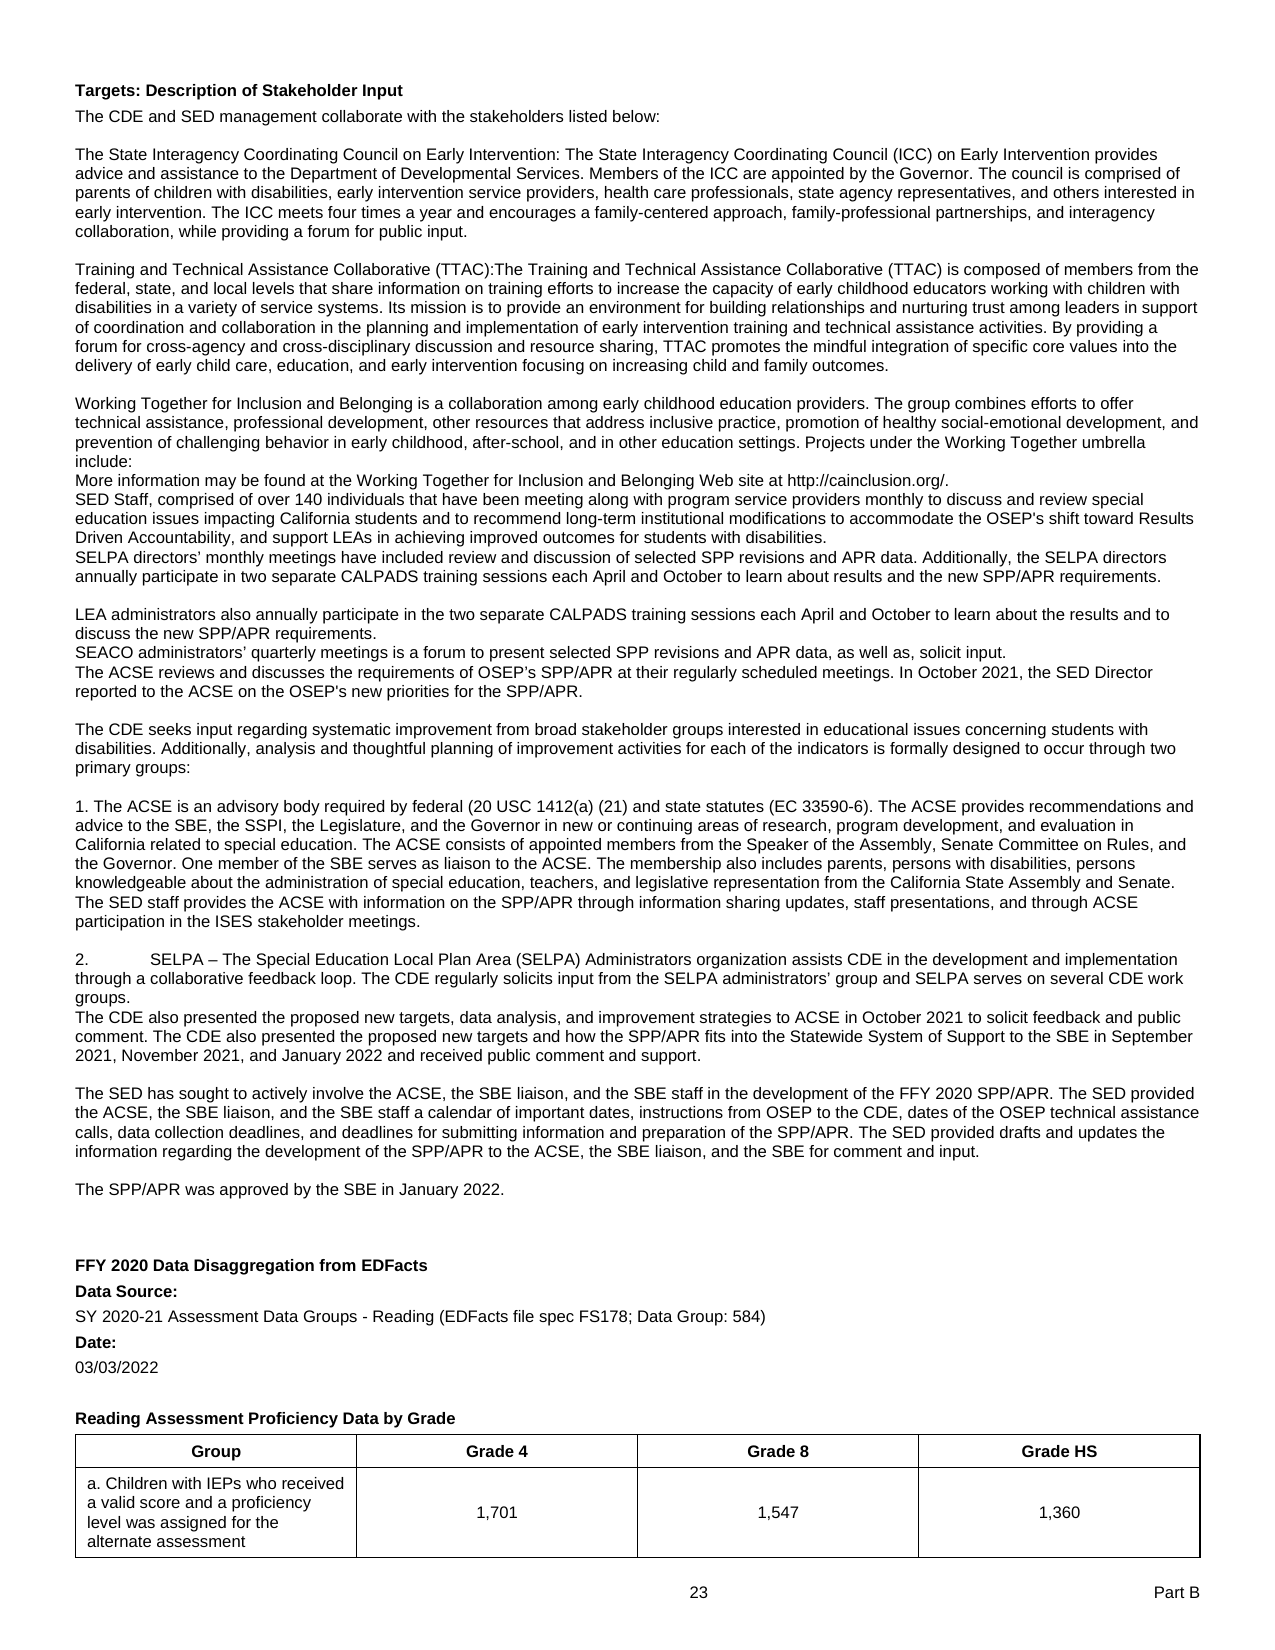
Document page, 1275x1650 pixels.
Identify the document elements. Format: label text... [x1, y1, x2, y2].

table_header Grade HS [919, 1435, 1199, 1467]
table_cell 1,547 [638, 1468, 918, 1557]
text 03/03/2022 [75, 1358, 1200, 1377]
table_cell 1,360 [919, 1468, 1199, 1557]
text Reading Assessment Proficiency Data by Grade [75, 1409, 1200, 1428]
text The CDE and SED management collaborate with the stakeholders listed below: The State Interagency Coordinating Council on Early Intervention: The State Interagency Coordinating Council (ICC) on Early Intervention provides advice and assistance to the Department of Developmental Services. Members of the ICC are appointed by the Governor. The council is comprised of parents of children with disabilities, early intervention service providers, health care professionals, state agency representatives, and others interested in early intervention. The ICC meets four times a year and encourages a family-centered approach, family-professional partnerships, and interagency collaboration, while providing a forum for public input. Training and Technical Assistance Collaborative (TTAC):The Training and Technical Assistance Collaborative (TTAC) is composed of members from the federal, state, and local levels that share information on training efforts to increase the capacity of early childhood educators working with children with disabilities in a variety of service systems. Its mission is to provide an environment for building relationships and nurturing trust among leaders in support of coordination and collaboration in the planning and implementation of early intervention training and technical assistance activities. By providing a forum for cross-agency and cross-disciplinary discussion and resource sharing, TTAC promotes the mindful integration of specific core values into the delivery of early child care, education, and early intervention focusing on increasing child and family outcomes. Working Together for Inclusion and Belonging is a collaboration among early childhood education providers. The group combines efforts to offer technical assistance, professional development, other resources that address inclusive practice, promotion of healthy social-emotional development, and prevention of challenging behavior in early childhood, after-school, and in other education settings. Projects under the Working Together umbrella include: More information may be found at the Working Together for Inclusion and Belonging Web site at http://cainclusion.org/. SED Staff, comprised of over 140 individuals that have been meeting along with program service providers monthly to discuss and review special education issues impacting California students and to recommend long-term institutional modifications to accommodate the OSEP's shift toward Results Driven Accountability, and support LEAs in achieving improved outcomes for students with disabilities. SELPA directors’ monthly meetings have included review and discussion of selected SPP revisions and APR data. Additionally, the SELPA directors annually participate in two separate CALPADS training sessions each April and October to learn about results and the new SPP/APR requirements. LEA administrators also annually participate in the two separate CALPADS training sessions each April and October to learn about the results and to discuss the new SPP/APR requirements. SEACO administrators’ quarterly meetings is a forum to present selected SPP revisions and APR data, as well as, solicit input. The ACSE reviews and discusses the requirements of OSEP’s SPP/APR at their regularly scheduled meetings. In October 2021, the SED Director reported to the ACSE on the OSEP's new priorities for the SPP/APR. The CDE seeks input regarding systematic improvement from broad stakeholder groups interested in educational issues concerning students with disabilities. Additionally, analysis and thoughtful planning of improvement activities for each of the indicators is formally designed to occur through two primary groups: 1. The ACSE is an advisory body required by federal (20 USC 1412(a) (21) and state statutes (EC 33590-6). The ACSE provides recommendations and advice to the SBE, the SSPI, the Legislature, and the Governor in new or continuing areas of research, program development, and evaluation in California related to special education. The ACSE consists of appointed members from the Speaker of the Assembly, Senate Committee on Rules, and the Governor. One member of the SBE serves as liaison to the ACSE. The membership also includes parents, persons with disabilities, persons knowledgeable about the administration of special education, teachers, and legislative representation from the California State Assembly and Senate. The SED staff provides the ACSE with information on the SPP/APR through information sharing updates, staff presentations, and through ACSE participation in the ISES stakeholder meetings. 2. SELPA – The Special Education Local Plan Area (SELPA) Administrators organization assists CDE in the development and implementation through a collaborative feedback loop. The CDE regularly solicits input from the SELPA administrators’ group and SELPA serves on several CDE work groups. The CDE also presented the proposed new targets, data analysis, and improvement strategies to ACSE in October 2021 to solicit feedback and public comment. The CDE also presented the proposed new targets and how the SPP/APR fits into the Statewide System of Support to the SBE in September 2021, November 2021, and January 2022 and received public comment and support. The SED has sought to actively involve the ACSE, the SBE liaison, and the SBE staff in the development of the FFY 2020 SPP/APR. The SED provided the ACSE, the SBE liaison, and the SBE staff a calendar of important dates, instructions from OSEP to the CDE, dates of the OSEP technical assistance calls, data collection deadlines, and deadlines for submitting information and preparation of the SPP/APR. The SED provided drafts and updates the information regarding the development of the SPP/APR to the ACSE, the SBE liaison, and the SBE for comment and input. The SPP/APR was approved by the SBE in January 2022. [75, 107, 1200, 1199]
table_cell 1,701 [357, 1468, 637, 1557]
table_cell a. Children with IEPs who received a valid score and a proficiency level was assigned for the alternate assessment [76, 1468, 356, 1557]
text FFY 2020 Data Disaggregation from EDFacts [75, 1256, 1200, 1275]
text Date: [75, 1332, 1200, 1352]
text SY 2020-21 Assessment Data Groups - Reading (EDFacts file spec FS178; Data Group: 584) [75, 1307, 1200, 1326]
text Data Source: [75, 1282, 1200, 1301]
table_header Group [76, 1435, 356, 1467]
table_header Grade 4 [357, 1435, 637, 1467]
text Targets: Description of Stakeholder Input [75, 81, 1200, 100]
table_header Grade 8 [638, 1435, 918, 1467]
